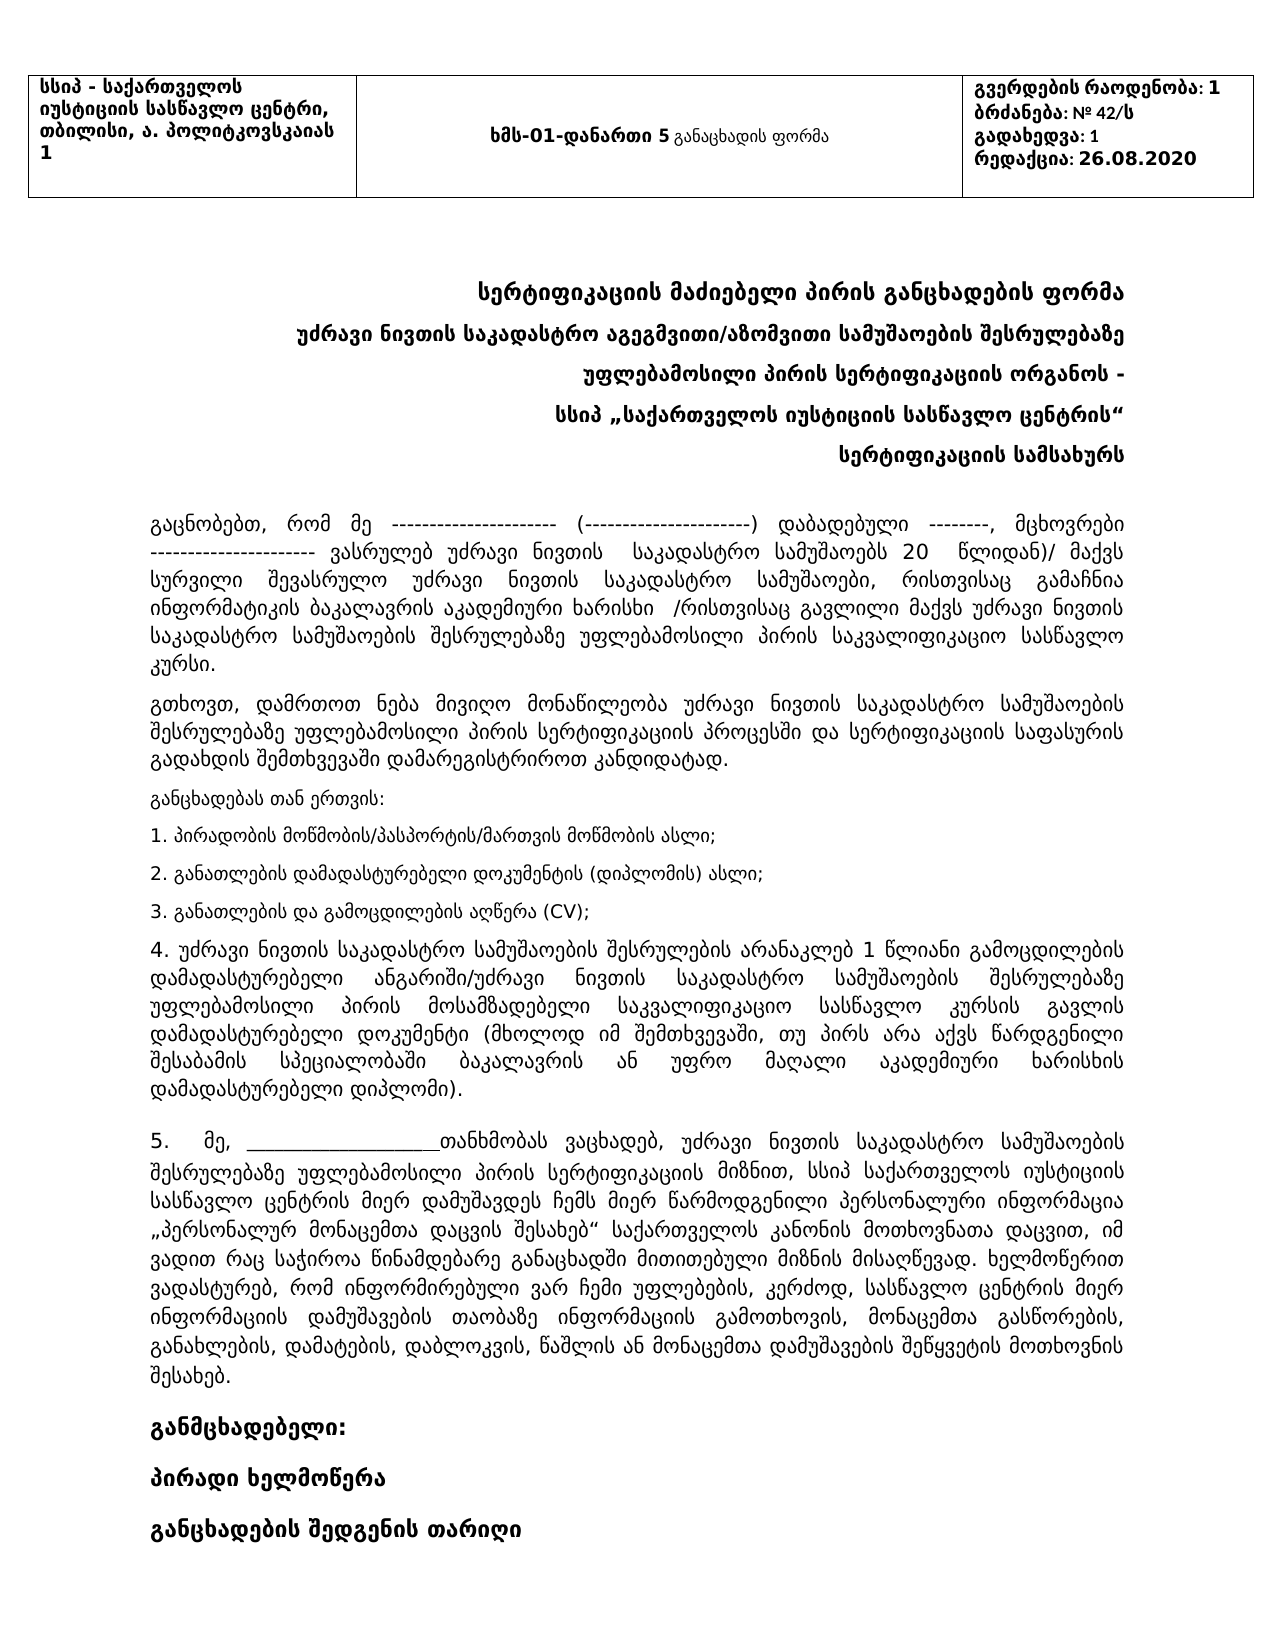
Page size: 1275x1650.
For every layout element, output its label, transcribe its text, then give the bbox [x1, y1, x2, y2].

text განცხადების შედგენის თარიღი [150, 1517, 1125, 1543]
text უფლებამოსილი პირის სერტიფიკაციის ორგანოს - [150, 362, 1125, 387]
text სერტიფიკაციის სამსახურს [150, 443, 1125, 467]
text 3. განათლების და გამოცდილების აღწერა (CV); [150, 901, 1125, 922]
text სერტიფიკაციის მაძიებელი პირის განცხადების ფორმა [150, 279, 1125, 306]
text უძრავი ნივთის საკადასტრო აგეგმვითი/აზომვითი სამუშაოების შესრულებაზე [150, 322, 1125, 346]
text 5. მე, ___________________ თანხმობას ვაცხადებ, უძრავი ნივთის საკადასტრო სამუშაოების შესრულებაზე უფლებამოსილი პირის სერტიფიკაციის მიზნით, სსიპ საქართველოს იუსტიციის სასწავლო ცენტრის მიერ დამუშავდეს ჩემს მიერ წარმოდგენილი პერსონალური ინფორმაცია „პერსონალურ მონაცემთა დაცვის შესახებ“ საქართველოს კანონის მოთხოვნათა დაცვით, იმ ვადით რაც საჭიროა წინამდებარე განაცხადში მითითებული მიზნის მისაღწევად. ხელმოწერით ვადასტურებ, რომ ინფორმირებული ვარ ჩემი უფლებების, კერძოდ, სასწავლო ცენტრის მიერ ინფორმაციის დამუშავების თაობაზე ინფორმაციის გამოთხოვის, მონაცემთა გასწორების, განახლების, დამატების, დაბლოკვის, წაშლის ან მონაცემთა დამუშავების შეწყვეტის მოთხოვნის შესახებ. [150, 1126, 1125, 1389]
text 4. უძრავი ნივთის საკადასტრო სამუშაოების შესრულების არანაკლებ 1 წლიანი გამოცდილების დამადასტურებელი ანგარიში/უძრავი ნივთის საკადასტრო სამუშაოების შესრულებაზე უფლებამოსილი პირის მოსამზადებელი საკვალიფიკაციო სასწავლო კურსის გავლის დამადასტურებელი დოკუმენტი (მხოლოდ იმ შემთხვევაში, თუ პირს არა აქვს წარდგენილი შესაბამის სპეციალობაში ბაკალავრის ან უფრო მაღალი აკადემიური ხარისხის დამადასტურებელი დიპლომი). [150, 938, 1125, 1102]
text 1. პირადობის მოწმობის/პასპორტის/მართვის მოწმობის ასლი; [150, 825, 1125, 847]
text პირადი ხელმოწერა [150, 1465, 1125, 1492]
text განცხადებას თან ერთვის: [150, 788, 1125, 810]
text გთხოვთ, დამრთოთ ნება მივიღო მონაწილეობა უძრავი ნივთის საკადასტრო სამუშაოების შესრულებაზე უფლებამოსილი პირის სერტიფიკაციის პროცესში და სერტიფიკაციის საფასურის გადახდის შემთხვევაში დამარეგისტრიროთ კანდიდატად. [150, 692, 1125, 772]
text სსიპ „საქართველოს იუსტიციის სასწავლო ცენტრის“ [150, 403, 1125, 427]
text განმცხადებელი: [150, 1414, 1125, 1440]
text გაცნობებთ, რომ მე ---------------------- (----------------------) დაბადებული --------, მცხოვრები ---------------------- ვასრულებ უძრავი ნივთის საკადასტრო სამუშაოებს 20 წლიდან)/ მაქვს სურვილი შევასრულო უძრავი ნივთის საკადასტრო სამუშაოები, რისთვისაც გამაჩნია ინფორმატიკის ბაკალავრის აკადემიური ხარისხი /რისთვისაც გავლილი მაქვს უძრავი ნივთის საკადასტრო სამუშაოების შესრულებაზე უფლებამოსილი პირის საკვალიფიკაციო სასწავლო კურსი. [150, 512, 1125, 676]
text 2. განათლების დამადასტურებელი დოკუმენტის (დიპლომის) ასლი; [150, 863, 1125, 885]
